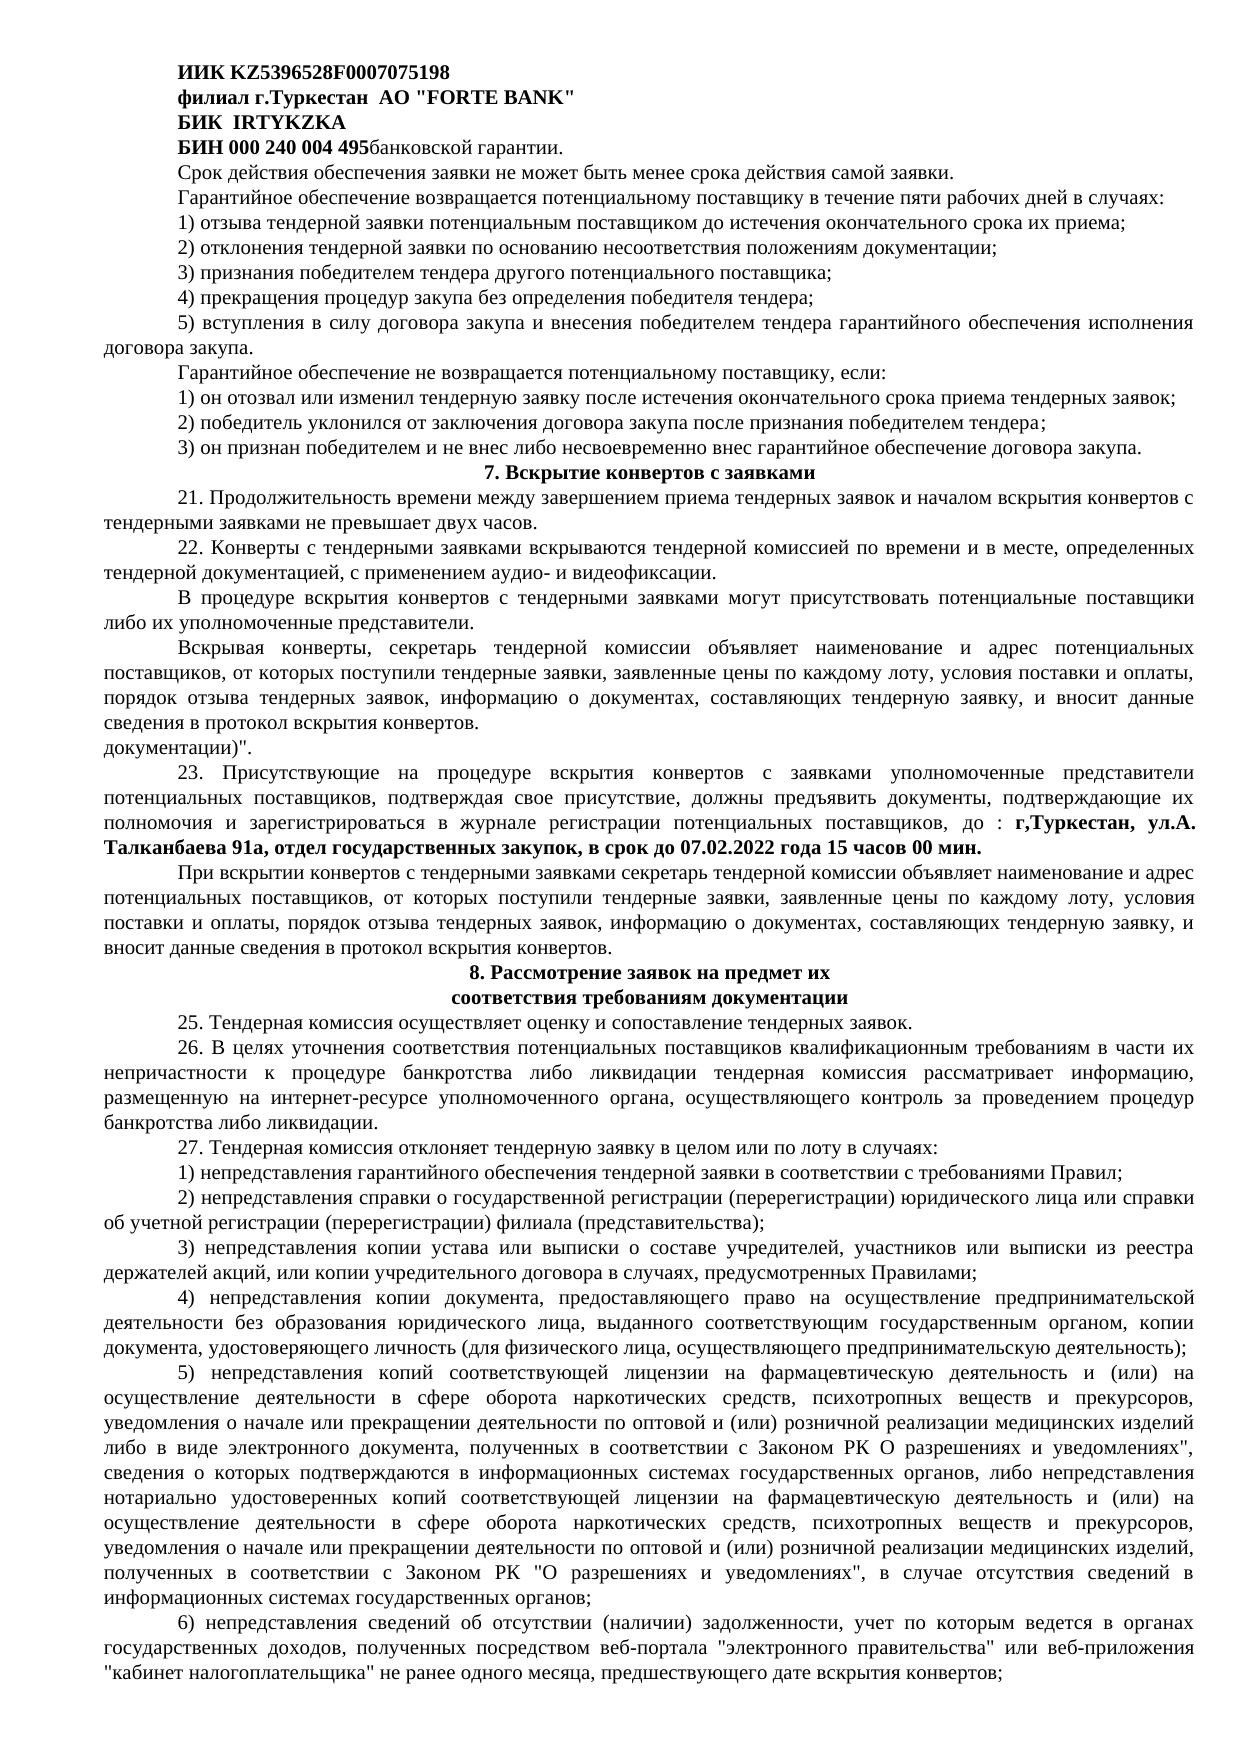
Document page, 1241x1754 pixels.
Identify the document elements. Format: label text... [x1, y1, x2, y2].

text 4) прекращения процедур закупа без определения победителя тендера; [103, 284, 1196, 309]
text ИИК KZ5396528F0007075198 [103, 59, 1196, 84]
text 7. Вскрытие конвертов с заявками [103, 459, 1196, 484]
text 25. Тендерная комиссия осуществляет оценку и сопоставление тендерных заявок. [103, 1009, 1196, 1034]
text 5) непредставления копий соответствующей лицензии на фармацевтическую деятельность и (или) на осуществление деятельности в сфере оборота наркотических средств, психотропных веществ и прекурсоров, уведомления о начале или прекращении деятельности по оптовой и (или) розничной реализации медицинских изделий либо в виде электронного документа, полученных в соответствии с Законом РК О разрешениях и уведомлениях", сведения о которых подтверждаются в информационных системах государственных органов, либо непредставления нотариально удостоверенных копий соответствующей лицензии на фармацевтическую деятельность и (или) на осуществление деятельности в сфере оборота наркотических средств, психотропных веществ и прекурсоров, уведомления о начале или прекращении деятельности по оптовой и (или) розничной реализации медицинских изделий, полученных в соответствии с Законом РК "О разрешениях и уведомлениях", в случае отсутствия сведений в информационных системах государственных органов; [103, 1359, 1196, 1609]
text 3) признания победителем тендера другого потенциального поставщика; [103, 259, 1196, 284]
text 2) отклонения тендерной заявки по основанию несоответствия положениям документации; [103, 234, 1196, 259]
text 5) вступления в силу договора закупа и внесения победителем тендера гарантийного обеспечения исполнения договора закупа. [103, 309, 1196, 359]
text Гарантийное обеспечение возвращается потенциальному поставщику в течение пяти рабочих дней в случаях: [103, 184, 1196, 209]
text 22. Конверты с тендерными заявками вскрываются тендерной комиссией по времени и в месте, определенных тендерной документацией, с применением аудио- и видеофиксации. [103, 534, 1196, 584]
text 23. Присутствующие на процедуре вскрытия конвертов с заявками уполномоченные представители потенциальных поставщиков, подтверждая свое присутствие, должны предъявить документы, подтверждающие их полномочия и зарегистрироваться в журнале регистрации потенциальных поставщиков, до : г,Туркестан, ул.А. Талканбаева 91а, отдел государственных закупок, в срок до 07.02.2022 года 15 часов 00 мин. [103, 759, 1196, 859]
text 27. Тендерная комиссия отклоняет тендерную заявку в целом или по лоту в случаях: [103, 1134, 1196, 1159]
text 2) непредставления справки о государственной регистрации (перерегистрации) юридического лица или справки об учетной регистрации (перерегистрации) филиала (представительства); [103, 1184, 1196, 1234]
text При вскрытии конвертов с тендерными заявками секретарь тендерной комиссии объявляет наименование и адрес потенциальных поставщиков, от которых поступили тендерные заявки, заявленные цены по каждому лоту, условия поставки и оплаты, порядок отзыва тендерных заявок, информацию о документах, составляющих тендерную заявку, и вносит данные сведения в протокол вскрытия конвертов. [103, 859, 1196, 959]
text 6) непредставления сведений об отсутствии (наличии) задолженности, учет по которым ведется в органах государственных доходов, полученных посредством веб-портала "электронного правительства" или веб-приложения "кабинет налогоплательщика" не ранее одного месяца, предшествующего дате вскрытия конвертов; [103, 1609, 1196, 1684]
text 26. В целях уточнения соответствия потенциальных поставщиков квалификационным требованиям в части их непричастности к процедуре банкротства либо ликвидации тендерная комиссия рассматривает информацию, размещенную на интернет-ресурсе уполномоченного органа, осуществляющего контроль за проведением процедур банкротства либо ликвидации. [103, 1034, 1196, 1134]
text Гарантийное обеспечение не возвращается потенциальному поставщику, если: [103, 359, 1196, 384]
text 3) непредставления копии устава или выписки о составе учредителей, участников или выписки из реестра держателей акций, или копии учредительного договора в случаях, предусмотренных Правилами; [103, 1234, 1196, 1284]
text Срок действия обеспечения заявки не может быть менее срока действия самой заявки. [103, 159, 1196, 184]
text 1) непредставления гарантийного обеспечения тендерной заявки в соответствии с требованиями Правил; [103, 1159, 1196, 1184]
text соответствия требованиям документации [103, 984, 1196, 1009]
text 3) он признан победителем и не внес либо несвоевременно внес гарантийное обеспечение договора закупа. [103, 434, 1196, 459]
text документации)". [103, 734, 1196, 759]
text БИН 000 240 004 495банковской гарантии. [103, 134, 1196, 159]
text БИК IRTYKZKA [103, 109, 1196, 134]
text В процедуре вскрытия конвертов с тендерными заявками могут присутствовать потенциальные поставщики либо их уполномоченные представители. [103, 584, 1196, 634]
text 4) непредставления копии документа, предоставляющего право на осуществление предпринимательской деятельности без образования юридического лица, выданного соответствующим государственным органом, копии документа, удостоверяющего личность (для физического лица, осуществляющего предпринимательскую деятельность); [103, 1284, 1196, 1359]
text Вскрывая конверты, секретарь тендерной комиссии объявляет наименование и адрес потенциальных поставщиков, от которых поступили тендерные заявки, заявленные цены по каждому лоту, условия поставки и оплаты, порядок отзыва тендерных заявок, информацию о документах, составляющих тендерную заявку, и вносит данные сведения в протокол вскрытия конвертов. [103, 634, 1196, 734]
text 21. Продолжительность времени между завершением приема тендерных заявок и началом вскрытия конвертов с тендерными заявками не превышает двух часов. [103, 484, 1196, 534]
text 1) он отозвал или изменил тендерную заявку после истечения окончательного срока приема тендерных заявок; [103, 384, 1196, 409]
text 2) победитель уклонился от заключения договора закупа после признания победителем тендера; [103, 409, 1196, 434]
text 8. Рассмотрение заявок на предмет их [103, 959, 1196, 984]
text 1) отзыва тендерной заявки потенциальным поставщиком до истечения окончательного срока их приема; [103, 209, 1196, 234]
text филиал г.Туркестан АО "FORTE BANK" [103, 84, 1196, 109]
